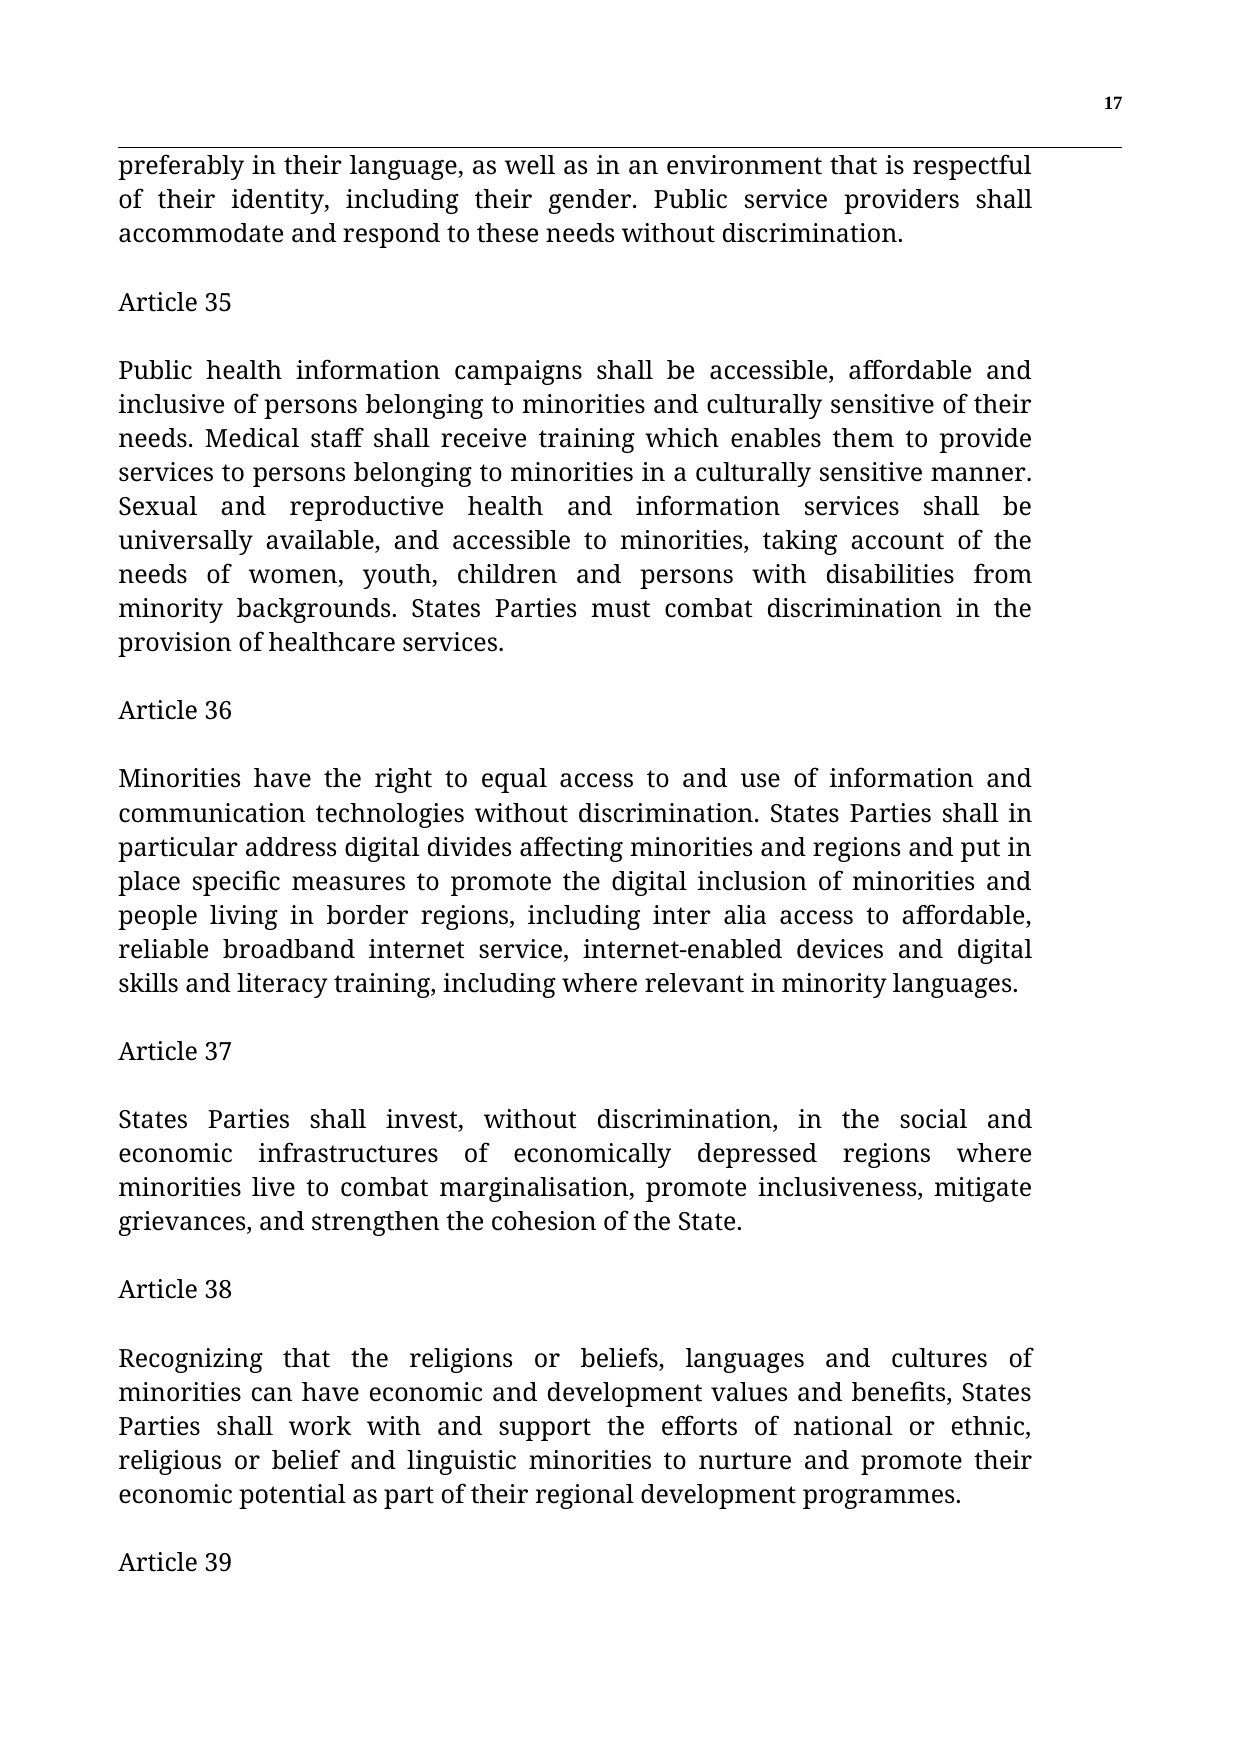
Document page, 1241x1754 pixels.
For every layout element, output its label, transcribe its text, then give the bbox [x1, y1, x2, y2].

text Article 39 [118, 1544, 1033, 1579]
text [118, 148, 1033, 250]
text Public health information campaigns shall be accessible, affordable and inclusive of persons belonging to minorities and culturally sensitive of their needs. Medical staff shall receive training which enables them to provide services to persons belonging to minorities in a culturally sensitive manner. Sexual and reproductive health and information services shall be universally available, and accessible to minorities, taking account of the needs of women, youth, children and persons with disabilities from minority backgrounds. States Parties must combat discrimination in the provision of healthcare services. [118, 352, 1033, 659]
text States Parties shall invest, without discrimination, in the social and economic infrastructures of economically depressed regions where minorities live to combat marginalisation, promote inclusiveness, mitigate grievances, and strengthen the cohesion of the State. [118, 1102, 1033, 1238]
text Recognizing that the religions or beliefs, languages and cultures of minorities can have economic and development values and benefits, States Parties shall work with and support the efforts of national or ethnic, religious or belief and linguistic minorities to nurture and promote their economic potential as part of their regional development programmes. [118, 1340, 1033, 1511]
text Article 38 [118, 1272, 1033, 1306]
text Article 36 [118, 693, 1033, 727]
text Article 35 [118, 284, 1033, 318]
text Minorities have the right to equal access to and use of information and communication technologies without discrimination. States Parties shall in particular address digital divides affecting minorities and regions and put in place specific measures to promote the digital inclusion of minorities and people living in border regions, including inter alia access to affordable, reliable broadband internet service, internet-enabled devices and digital skills and literacy training, including where relevant in minority languages. [118, 761, 1033, 999]
text Article 37 [118, 1034, 1033, 1068]
